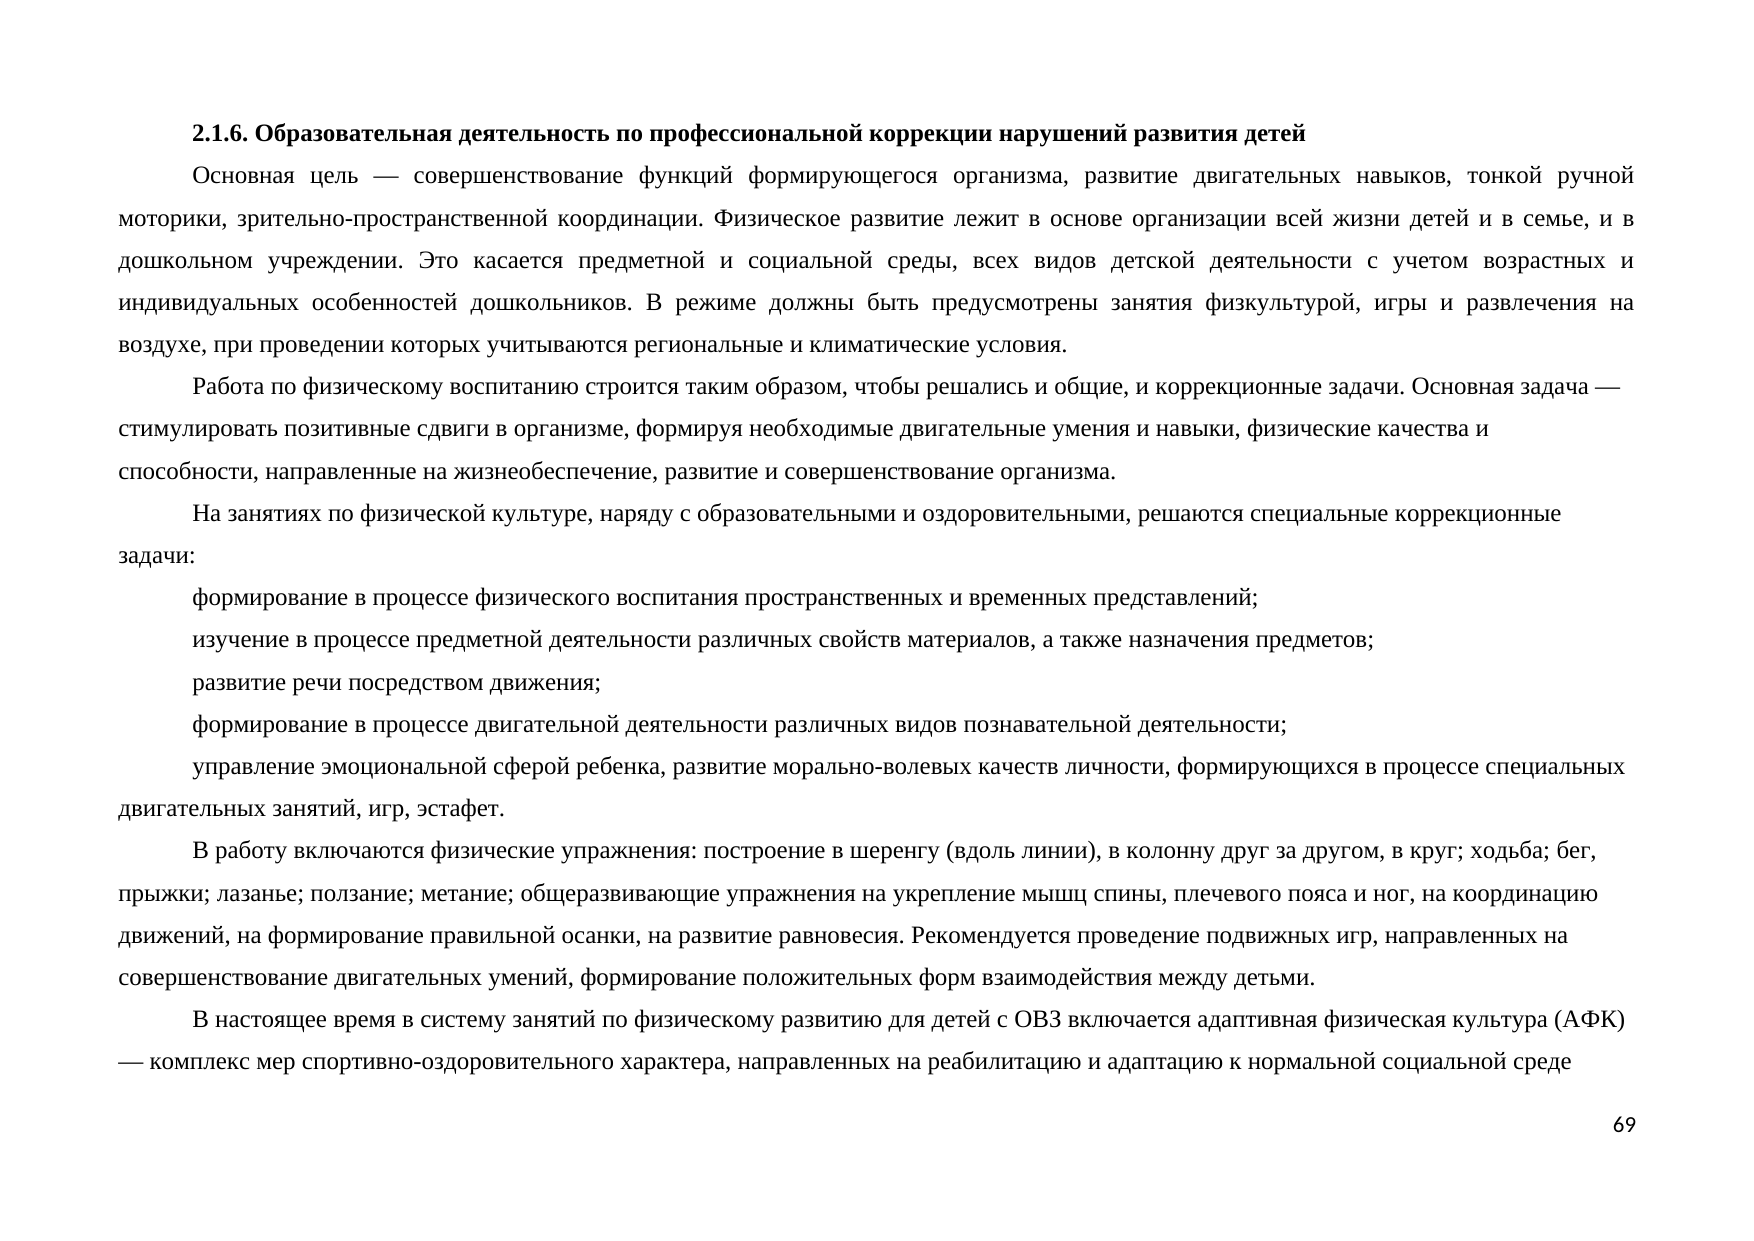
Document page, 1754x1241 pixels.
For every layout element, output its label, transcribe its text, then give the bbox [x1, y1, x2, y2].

text развитие речи посредством движения; [118, 653, 1636, 695]
text изучение в процессе предметной деятельности различных свойств материалов, а также назначения предметов; [118, 611, 1636, 653]
text формирование в процессе физического воспитания пространственных и временных представлений; [118, 569, 1636, 611]
text управление эмоциональной сферой ребенка, развитие морально-волевых качеств личности, формирующихся в процессе специальных двигательных занятий, игр, эстафет. [118, 738, 1636, 822]
text На занятиях по физической культуре, наряду с образовательными и оздоровительными, решаются специальные коррекционные задачи: [118, 484, 1636, 569]
text В работу включаются физические упражнения: построение в шеренгу (вдоль линии), в колонну друг за другом, в круг; ходьба; бег, прыжки; лазанье; ползание; метание; общеразвивающие упражнения на укрепление мышц спины, плечевого пояса и ног, на координацию движений, на формирование правильной осанки, на развитие равновесия. Рекомендуется проведение подвижных игр, направленных на совершенствование двигательных умений, формирование положительных форм взаимодействия между детьми. [118, 822, 1636, 991]
text Основная цель — совершенствование функций формирующегося организма, развитие двигательных навыков, тонкой ручной моторики, зрительно-пространственной координации. Физическое развитие лежит в основе организации всей жизни детей и в семье, и в дошкольном учреждении. Это касается предметной и социальной среды, всех видов детской деятельности с учетом возрастных и индивидуальных особенностей дошкольников. В режиме должны быть предусмотрены занятия физкультурой, игры и развлечения на воздухе, при проведении которых учитываются региональные и климатические условия. [118, 147, 1636, 358]
text Работа по физическому воспитанию строится таким образом, чтобы решались и общие, и коррекционные задачи. Основная задача — стимулировать позитивные сдвиги в организме, формируя необходимые двигательные умения и навыки, физические качества и способности, направленные на жизнеобеспечение, развитие и совершенствование организма. [118, 358, 1636, 484]
text 2.1.6. Образовательная деятельность по профессиональной коррекции нарушений развития детей [118, 118, 1636, 147]
text формирование в процессе двигательной деятельности различных видов познавательной деятельности; [118, 695, 1636, 738]
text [118, 991, 1636, 1075]
